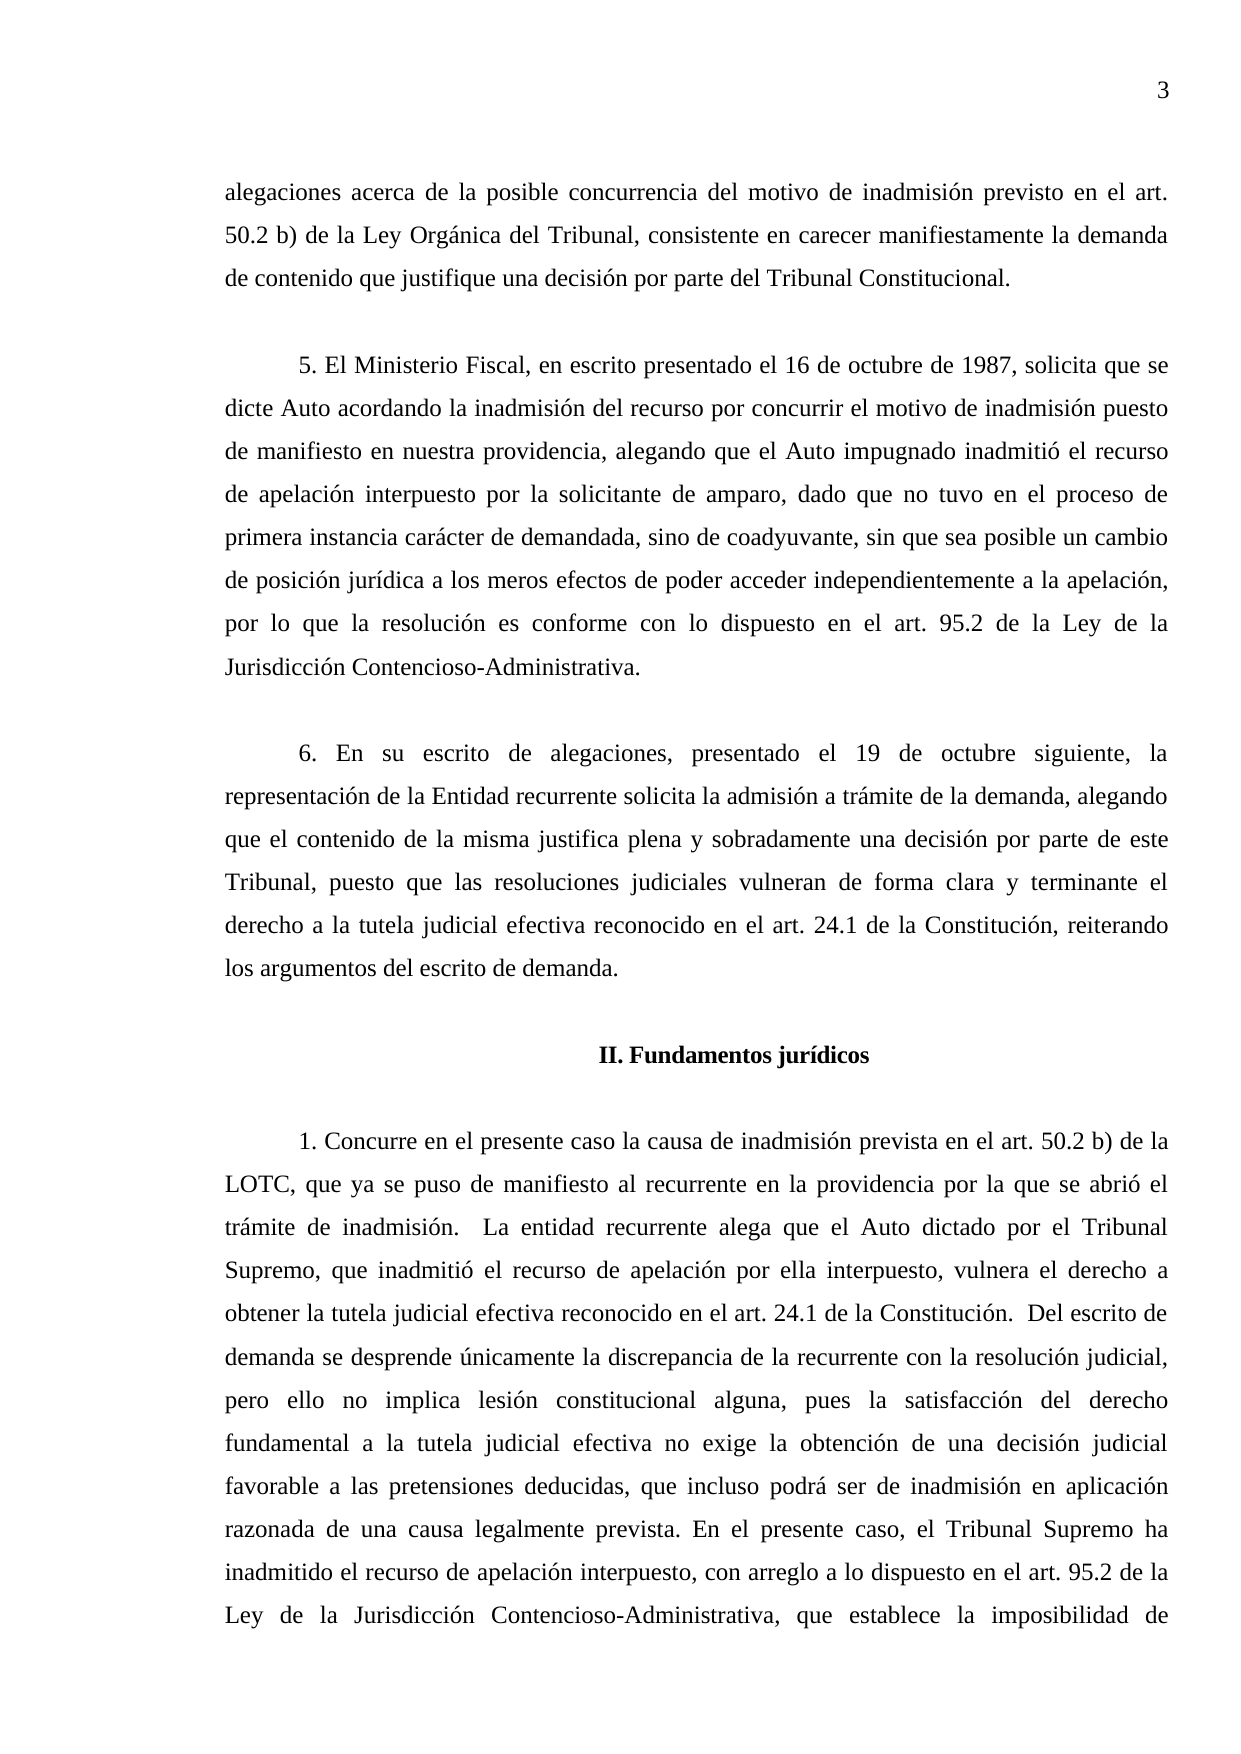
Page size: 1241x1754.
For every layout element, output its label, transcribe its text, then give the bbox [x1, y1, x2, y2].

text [224, 177, 1169, 292]
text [224, 1126, 1169, 1629]
subtitle II. Fundamentos jurídicos [224, 1040, 1169, 1068]
text 6. En su escrito de alegaciones, presentado el 19 de octubre siguiente, la representación de la Entidad recurrente solicita la admisión a trámite de la demanda, alegando que el contenido de la misma justifica plena y sobradamente una decisión por parte de este Tribunal, puesto que las resoluciones judiciales vulneran de forma clara y terminante el derecho a la tutela judicial efectiva reconocido en el art. 24.1 de la Constitución, reiterando los argumentos del escrito de demanda. [224, 738, 1169, 982]
text 5. El Ministerio Fiscal, en escrito presentado el 16 de octubre de 1987, solicita que se dicte Auto acordando la inadmisión del recurso por concurrir el motivo de inadmisión puesto de manifiesto en nuestra providencia, alegando que el Auto impugnado inadmitió el recurso de apelación interpuesto por la solicitante de amparo, dado que no tuvo en el proceso de primera instancia carácter de demandada, sino de coadyuvante, sin que sea posible un cambio de posición jurídica a los meros efectos de poder acceder independientemente a la apelación, por lo que la resolución es conforme con lo dispuesto en el art. 95.2 de la Ley de la Jurisdicción Contencioso-Administrativa. [224, 350, 1169, 680]
